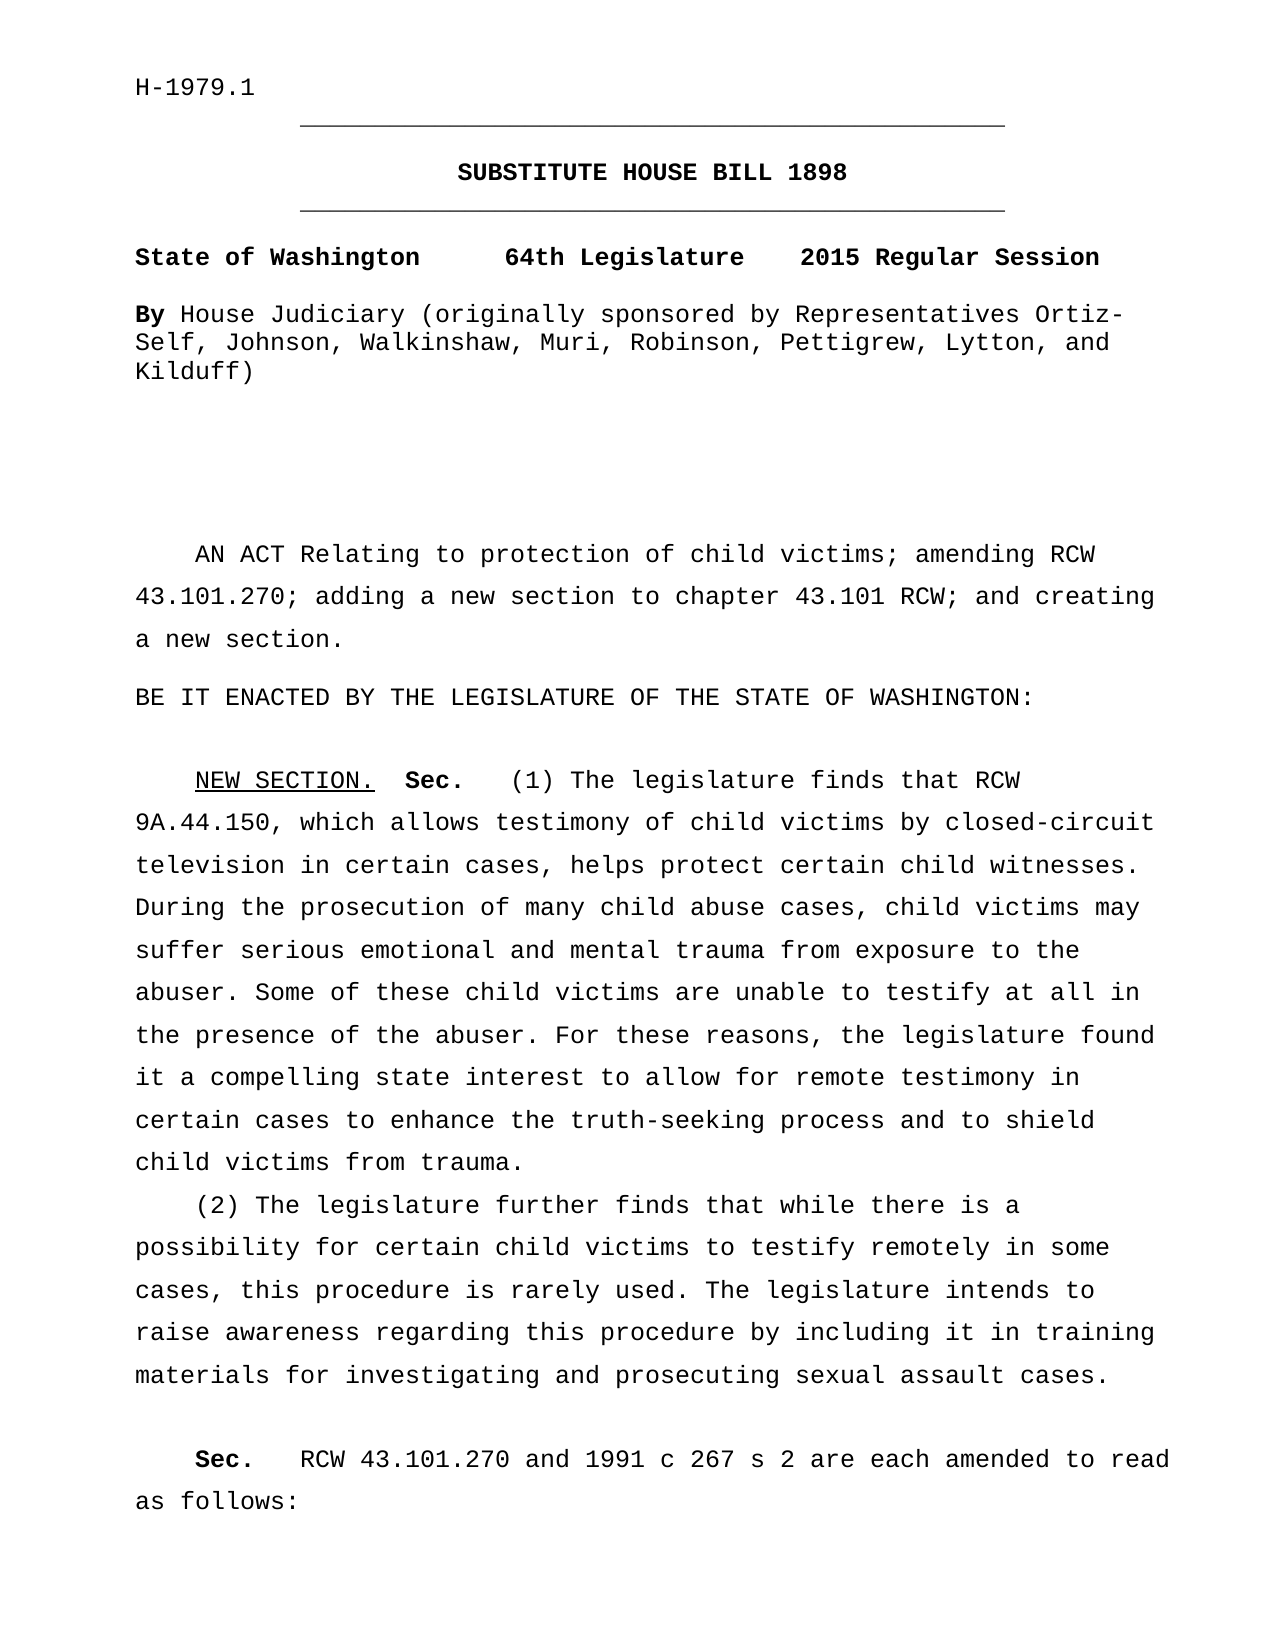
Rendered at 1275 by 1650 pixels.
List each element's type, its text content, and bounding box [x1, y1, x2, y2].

text (2) The legislature further finds that while there is a possibility for certain child victims to testify remotely in some cases, this procedure is rarely used. The legislature intends to raise awareness regarding this procedure by including it in training materials for investigating and prosecuting sexual assault cases. [135, 1179, 1170, 1392]
text By House Judiciary (originally sponsored by Representatives Ortiz-Self, Johnson, Walkinshaw, Muri, Robinson, Pettigrew, Lytton, and Kilduff) [135, 302, 1170, 387]
text NEW SECTION. Sec. (1) The legislature finds that RCW 9A.44.150, which allows testimony of child victims by closed-circuit television in certain cases, helps protect certain child witnesses. During the prosecution of many child abuse cases, child victims may suffer serious emotional and mental trauma from exposure to the abuser. Some of these child victims are unable to testify at all in the presence of the abuser. For these reasons, the legislature found it a compelling state interest to allow for remote testimony in certain cases to enhance the truth-seeking process and to shield child victims from trauma. [135, 754, 1170, 1179]
text State of Washington 64th Legislature 2015 Regular Session [135, 245, 1170, 273]
text _______________________________________________ [135, 103, 1170, 132]
text AN ACT Relating to protection of child victims; amending RCW 43.101.270; adding a new section to chapter 43.101 RCW; and creating a new section. [135, 528, 1170, 656]
text BE IT ENACTED BY THE LEGISLATURE OF THE STATE OF WASHINGTON: [135, 684, 1170, 712]
text SUBSTITUTE HOUSE BILL 1898 [135, 160, 1170, 188]
text H-1979.1 [135, 75, 1170, 103]
text Sec. RCW 43.101.270 and 1991 c 267 s 2 are each amended to read as follows: [135, 1433, 1170, 1518]
text _______________________________________________ [135, 188, 1170, 217]
